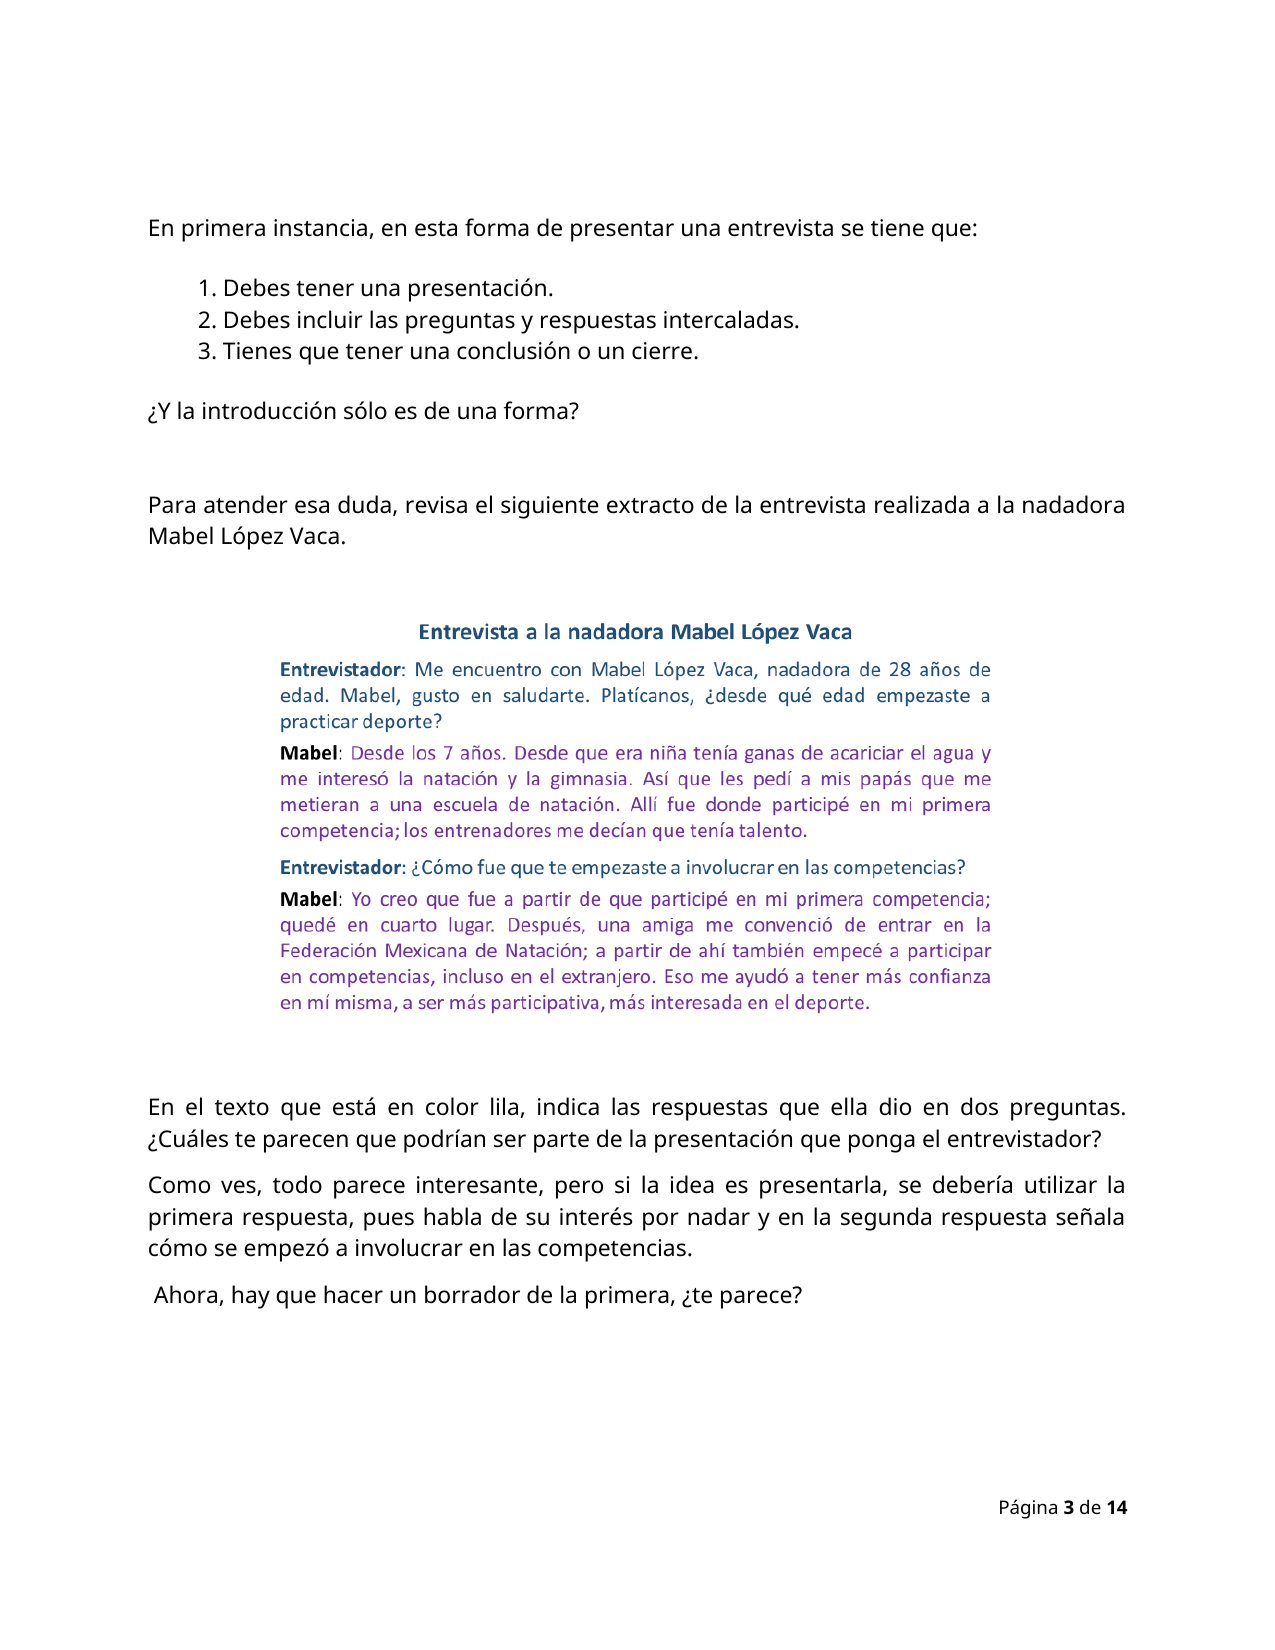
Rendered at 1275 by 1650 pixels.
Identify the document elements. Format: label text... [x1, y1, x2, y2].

text ¿Y la introducción sólo es de una forma? [148, 395, 1127, 426]
picture [268, 613, 1007, 1029]
list Tienes que tener una conclusión o un cierre. [198, 335, 1127, 366]
text En el texto que está en color lila, indica las respuestas que ella dio en dos preguntas. ¿Cuáles te parecen que podrían ser parte de la presentación que ponga el entrevistador? [148, 1091, 1127, 1154]
text Ahora, hay que hacer un borrador de la primera, ¿te parece? [148, 1279, 1127, 1310]
list Debes incluir las preguntas y respuestas intercaladas. [198, 303, 1127, 335]
text En primera instancia, en esta forma de presentar una entrevista se tiene que: [148, 212, 1127, 243]
text Para atender esa duda, revisa el siguiente extracto de la entrevista realizada a la nadadora Mabel López Vaca. [148, 489, 1127, 551]
text Como ves, todo parece interesante, pero si la idea es presentarla, se debería utilizar la primera respuesta, pues habla de su interés por nadar y en la segunda respuesta señala cómo se empezó a involucrar en las competencias. [148, 1169, 1127, 1263]
list Debes tener una presentación. [198, 272, 1127, 303]
